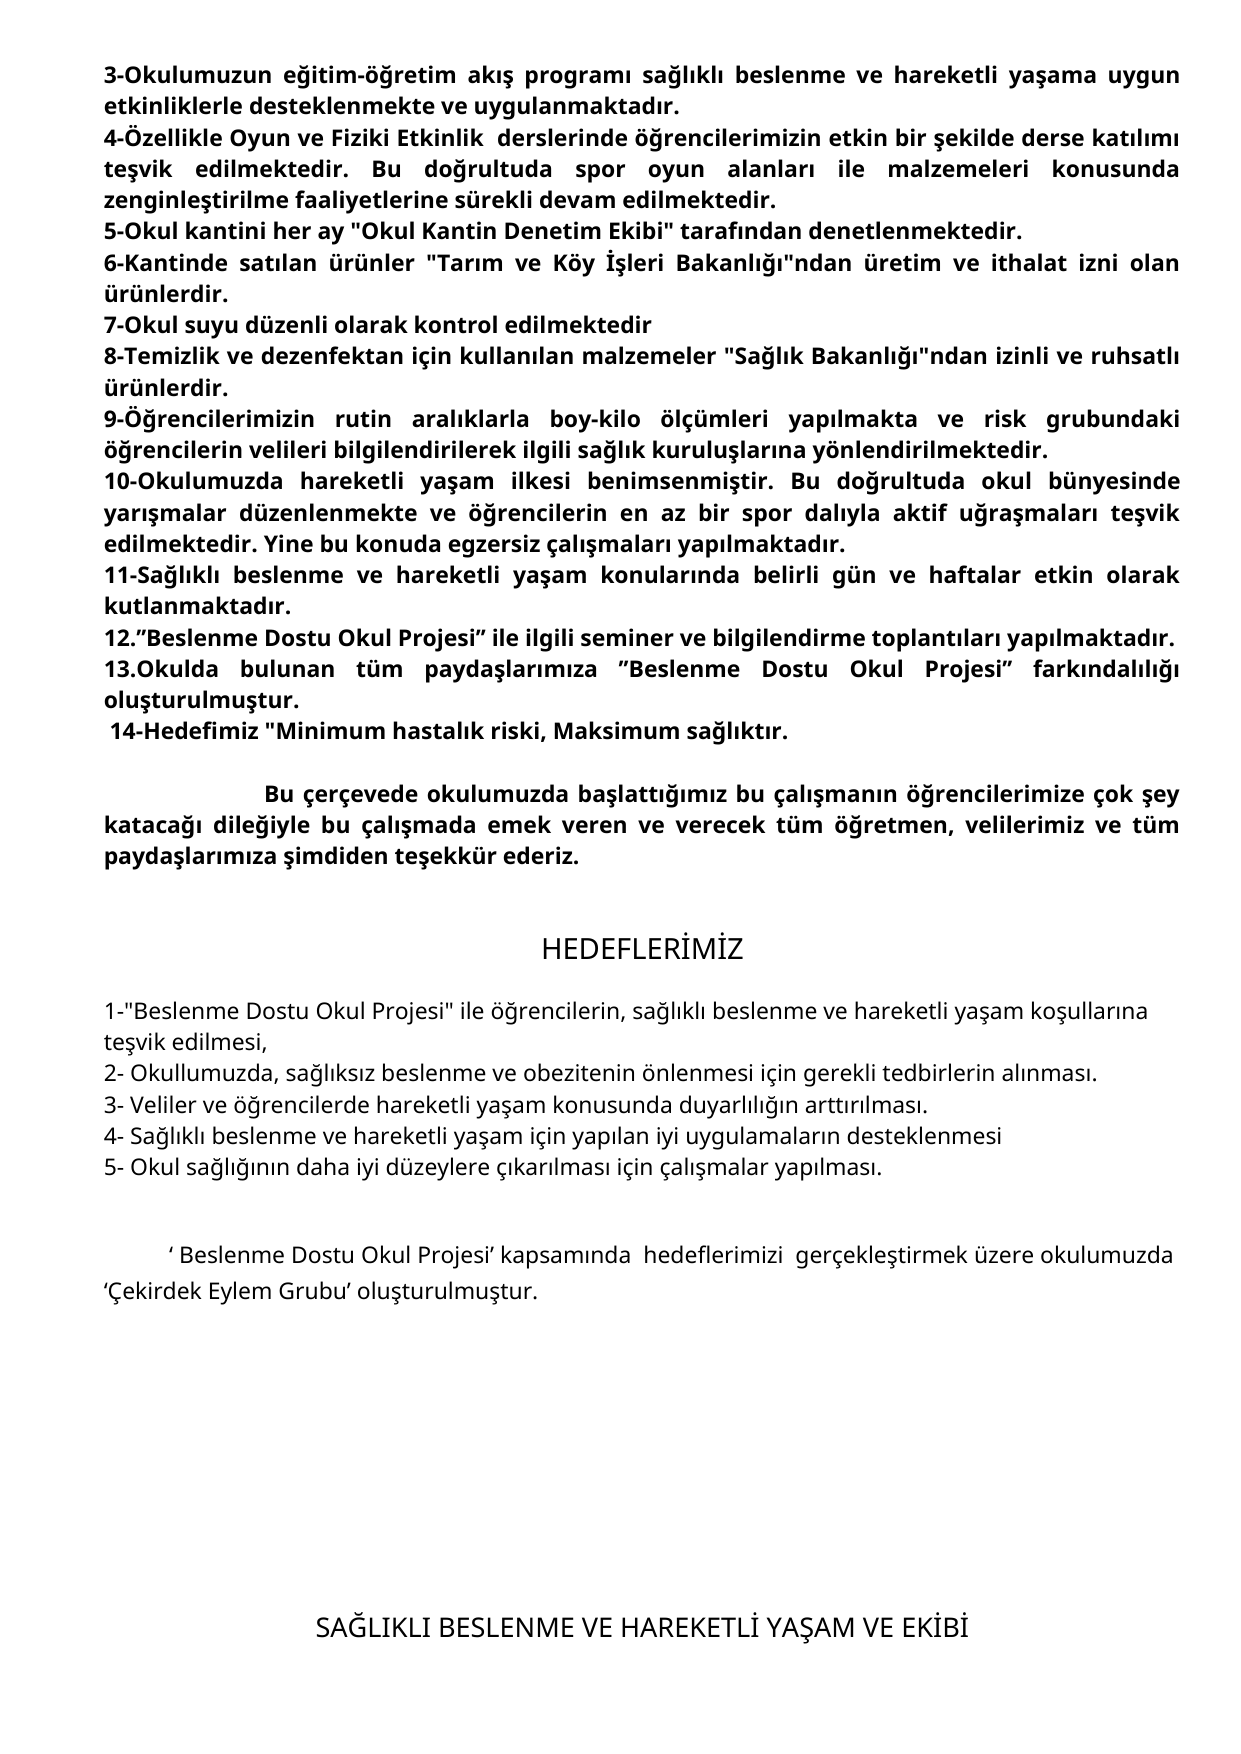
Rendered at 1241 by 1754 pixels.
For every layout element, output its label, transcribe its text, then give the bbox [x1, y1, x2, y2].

text 8-Temizlik ve dezenfektan için kullanılan malzemeler "Sağlık Bakanlığı"ndan izinli ve ruhsatlı ürünlerdir. [103, 340, 1181, 403]
text 12.’’Beslenme Dostu Okul Projesi’’ ile ilgili seminer ve bilgilendirme toplantıları yapılmaktadır. [103, 622, 1181, 653]
text 6-Kantinde satılan ürünler "Tarım ve Köy İşleri Bakanlığı"ndan üretim ve ithalat izni olan ürünlerdir. [103, 247, 1181, 309]
text 5-Okul kantini her ay "Okul Kantin Denetim Ekibi" tarafından denetlenmektedir. [103, 215, 1181, 247]
text 14-Hedefimiz "Minimum hastalık riski, Maksimum sağlıktır. [103, 715, 1181, 747]
text 11-Sağlıklı beslenme ve hareketli yaşam konularında belirli gün ve haftalar etkin olarak kutlanmaktadır. [103, 559, 1181, 622]
text 5- Okul sağlığının daha iyi düzeylere çıkarılması için çalışmalar yapılması. [103, 1151, 1181, 1182]
text 10-Okulumuzda hareketli yaşam ilkesi benimsenmiştir. Bu doğrultuda okul bünyesinde yarışmalar düzenlenmekte ve öğrencilerin en az bir spor dalıyla aktif uğraşmaları teşvik edilmektedir. Yine bu konuda egzersiz çalışmaları yapılmaktadır. [103, 465, 1181, 559]
text ‘ Beslenme Dostu Okul Projesi’ kapsamında hedeflerimizi gerçekleştirmek üzere okulumuzda ‘Çekirdek Eylem Grubu’ oluşturulmuştur. [103, 1239, 1181, 1306]
text 13.Okulda bulunan tüm paydaşlarımıza ’’Beslenme Dostu Okul Projesi’’ farkındalılığı oluşturulmuştur. [103, 653, 1181, 715]
text 2- Okullumuzda, sağlıksız beslenme ve obezitenin önlenmesi için gerekli tedbirlerin alınması. [103, 1057, 1181, 1088]
text 3-Okulumuzun eğitim-öğretim akış programı sağlıklı beslenme ve hareketli yaşama uygun etkinliklerle desteklenmekte ve uygulanmaktadır. [103, 59, 1181, 122]
text 3- Veliler ve öğrencilerde hareketli yaşam konusunda duyarlılığın arttırılması. [103, 1088, 1181, 1120]
text SAĞLIKLI BESLENME VE HAREKETLİ YAŞAM VE EKİBİ [103, 1609, 1181, 1646]
text Bu çerçevede okulumuzda başlattığımız bu çalışmanın öğrencilerimize çok şey katacağı dileğiyle bu çalışmada emek veren ve verecek tüm öğretmen, velilerimiz ve tüm paydaşlarımıza şimdiden teşekkür ederiz. [103, 778, 1181, 872]
text 1-"Beslenme Dostu Okul Projesi" ile öğrencilerin, sağlıklı beslenme ve hareketli yaşam koşullarına teşvik edilmesi, [103, 995, 1181, 1057]
text 7-Okul suyu düzenli olarak kontrol edilmektedir [103, 309, 1181, 340]
text 9-Öğrencilerimizin rutin aralıklarla boy-kilo ölçümleri yapılmakta ve risk grubundaki öğrencilerin velileri bilgilendirilerek ilgili sağlık kuruluşlarına yönlendirilmektedir. [103, 403, 1181, 465]
text HEDEFLERİMİZ [103, 928, 1181, 968]
text 4- Sağlıklı beslenme ve hareketli yaşam için yapılan iyi uygulamaların desteklenmesi [103, 1120, 1181, 1151]
text 4-Özellikle Oyun ve Fiziki Etkinlik derslerinde öğrencilerimizin etkin bir şekilde derse katılımı teşvik edilmektedir. Bu doğrultuda spor oyun alanları ile malzemeleri konusunda zenginleştirilme faaliyetlerine sürekli devam edilmektedir. [103, 122, 1181, 215]
